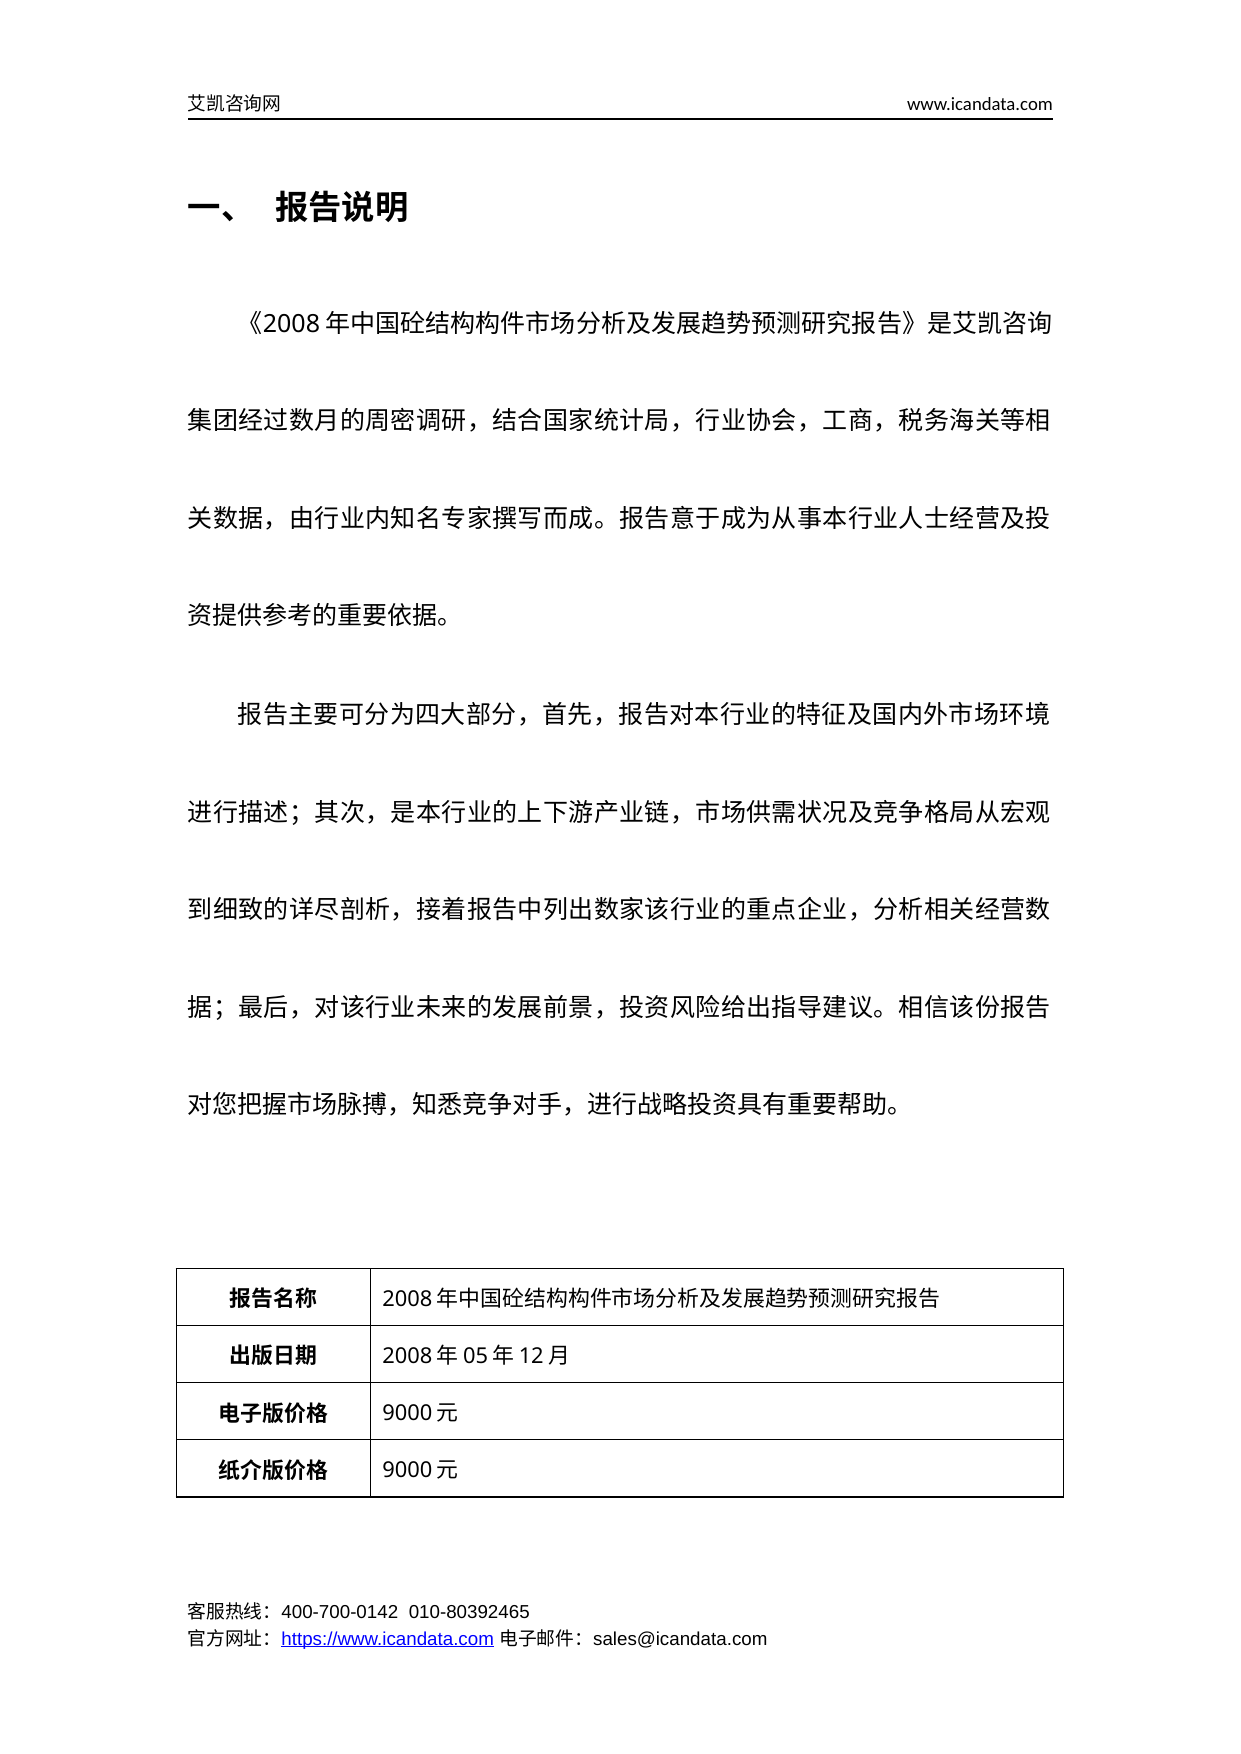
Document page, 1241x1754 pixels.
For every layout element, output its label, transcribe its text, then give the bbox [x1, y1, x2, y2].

table_cell 出版日期 [177, 1326, 370, 1382]
table_cell 2008年05年12月 [371, 1326, 1063, 1382]
table_header 2008年中国砼结构构件市场分析及发展趋势预测研究报告 [371, 1269, 1063, 1325]
table_header 报告名称 [177, 1269, 370, 1325]
subtitle 报告说明 [187, 172, 1053, 237]
text 《2008年中国砼结构构件市场分析及发展趋势预测研究报告》是艾凯咨询集团经过数月的周密调研，结合国家统计局，行业协会，工商，税务海关等相关数据，由行业内知名专家撰写而成。报告意于成为从事本行业人士经营及投资提供参考的重要依据。 [187, 289, 1053, 646]
table_cell 纸介版价格 [177, 1440, 370, 1496]
table_cell 电子版价格 [177, 1383, 370, 1439]
table_cell 9000元 [371, 1440, 1063, 1496]
table_cell 9000元 [371, 1383, 1063, 1439]
text 报告主要可分为四大部分，首先，报告对本行业的特征及国内外市场环境进行描述；其次，是本行业的上下游产业链，市场供需状况及竞争格局从宏观到细致的详尽剖析，接着报告中列出数家该行业的重点企业，分析相关经营数据；最后，对该行业未来的发展前景，投资风险给出指导建议。相信该份报告对您把握市场脉搏，知悉竞争对手，进行战略投资具有重要帮助。 [187, 681, 1053, 1136]
